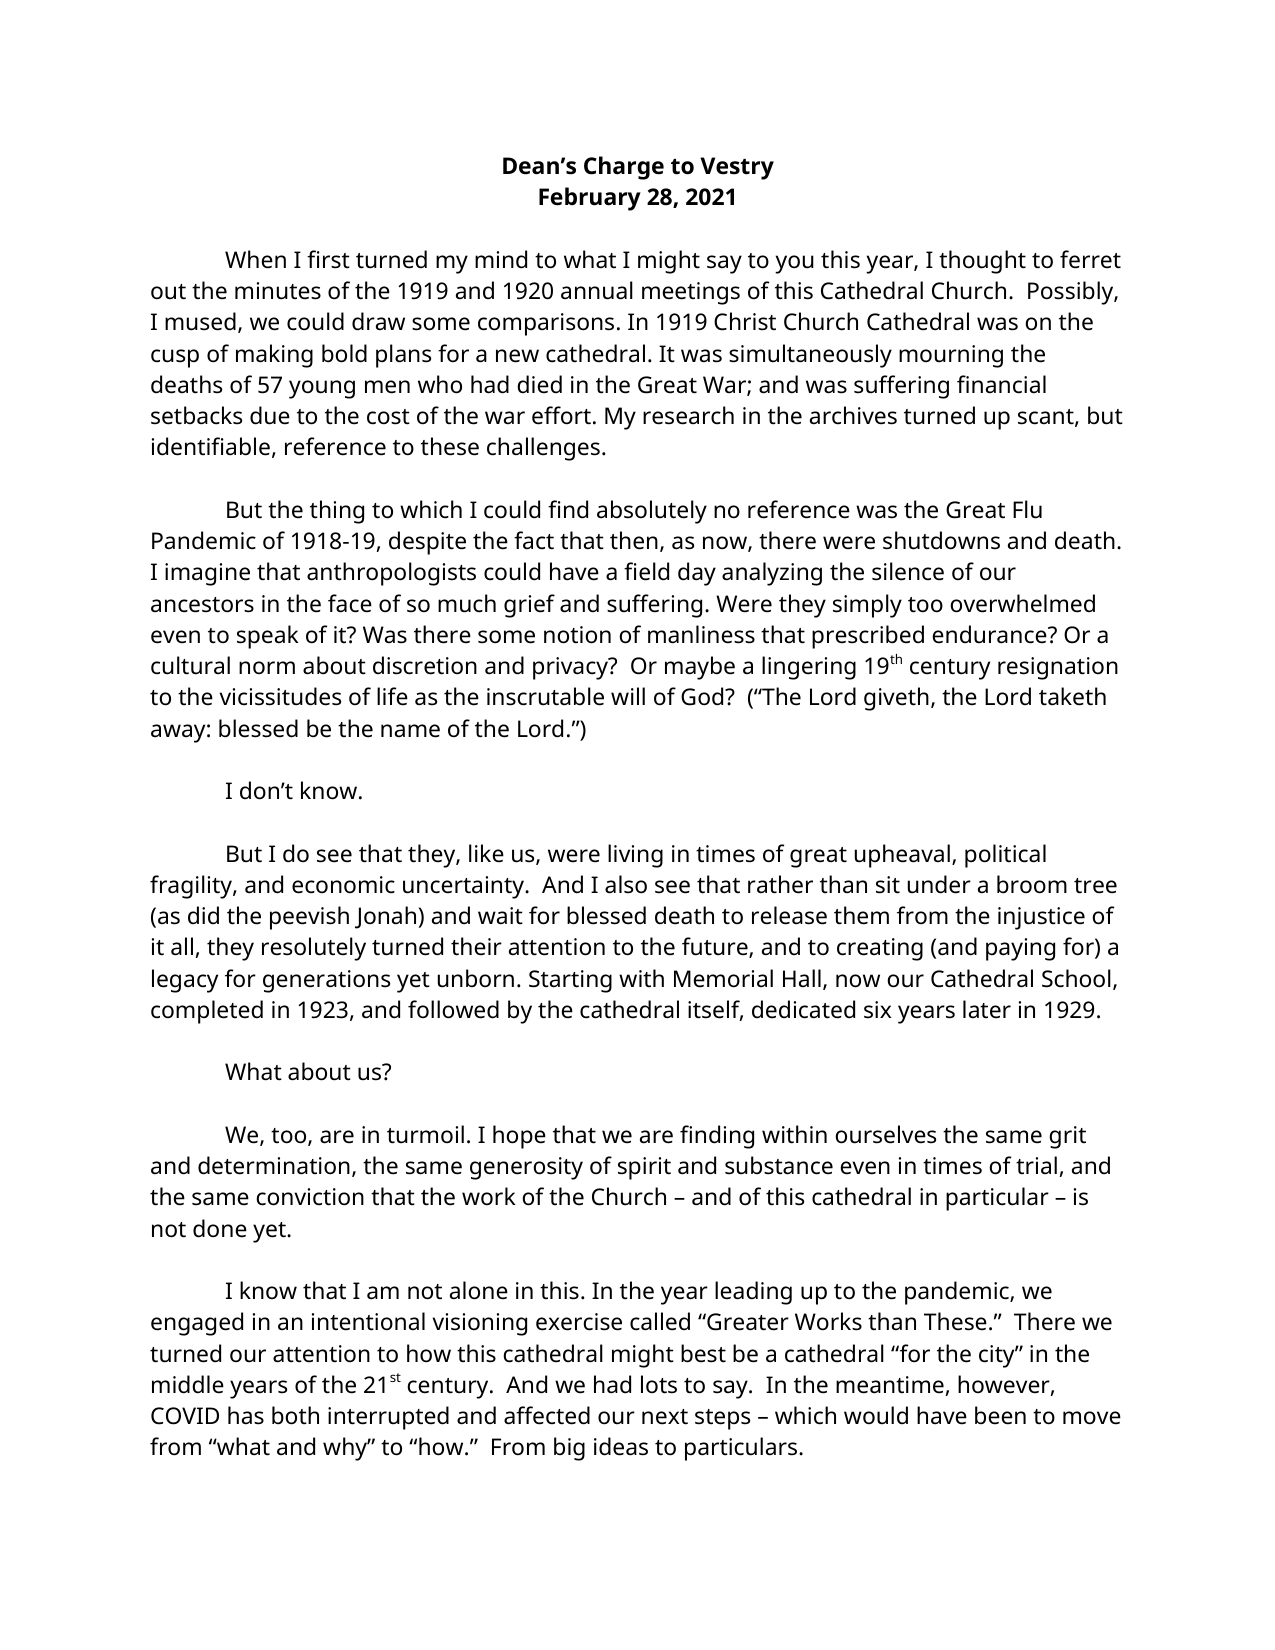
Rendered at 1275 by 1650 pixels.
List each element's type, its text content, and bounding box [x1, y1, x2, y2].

text Dean’s Charge to Vestry [150, 150, 1125, 181]
text But I do see that they, like us, were living in times of great upheaval, political fragility, and economic uncertainty. And I also see that rather than sit under a broom tree (as did the peevish Jonah) and wait for blessed death to release them from the injustice of it all, they resolutely turned their attention to the future, and to creating (and paying for) a legacy for generations yet unborn. Starting with Memorial Hall, now our Cathedral School, completed in 1923, and followed by the cathedral itself, dedicated six years later in 1929. [150, 837, 1125, 1025]
text When I first turned my mind to what I might say to you this year, I thought to ferret out the minutes of the 1919 and 1920 annual meetings of this Cathedral Church. Possibly, I mused, we could draw some comparisons. In 1919 Christ Church Cathedral was on the cusp of making bold plans for a new cathedral. It was simultaneously mourning the deaths of 57 young men who had died in the Great War; and was suffering financial setbacks due to the cost of the war effort. My research in the archives turned up scant, but identifiable, reference to these challenges. [150, 244, 1125, 462]
text What about us? [150, 1056, 1125, 1087]
text But the thing to which I could find absolutely no reference was the Great Flu Pandemic of 1918-19, despite the fact that then, as now, there were shutdowns and death. I imagine that anthropologists could have a field day analyzing the silence of our ancestors in the face of so much grief and suffering. Were they simply too overwhelmed even to speak of it? Was there some notion of manliness that prescribed endurance? Or a cultural norm about discretion and privacy? Or maybe a lingering 19th century resignation to the vicissitudes of life as the inscrutable will of God? (“The Lord giveth, the Lord taketh away: blessed be the name of the Lord.”) [150, 494, 1125, 744]
text I know that I am not alone in this. In the year leading up to the pandemic, we engaged in an intentional visioning exercise called “Greater Works than These.” There we turned our attention to how this cathedral might best be a cathedral “for the city” in the middle years of the 21st century. And we had lots to say. In the meantime, however, COVID has both interrupted and affected our next steps – which would have been to move from “what and why” to “how.” From big ideas to particulars. [150, 1275, 1125, 1462]
text We, too, are in turmoil. I hope that we are finding within ourselves the same grit and determination, the same generosity of spirit and substance even in times of trial, and the same conviction that the work of the Church – and of this cathedral in particular – is not done yet. [150, 1119, 1125, 1244]
text I don’t know. [150, 775, 1125, 806]
text February 28, 2021 [150, 181, 1125, 212]
